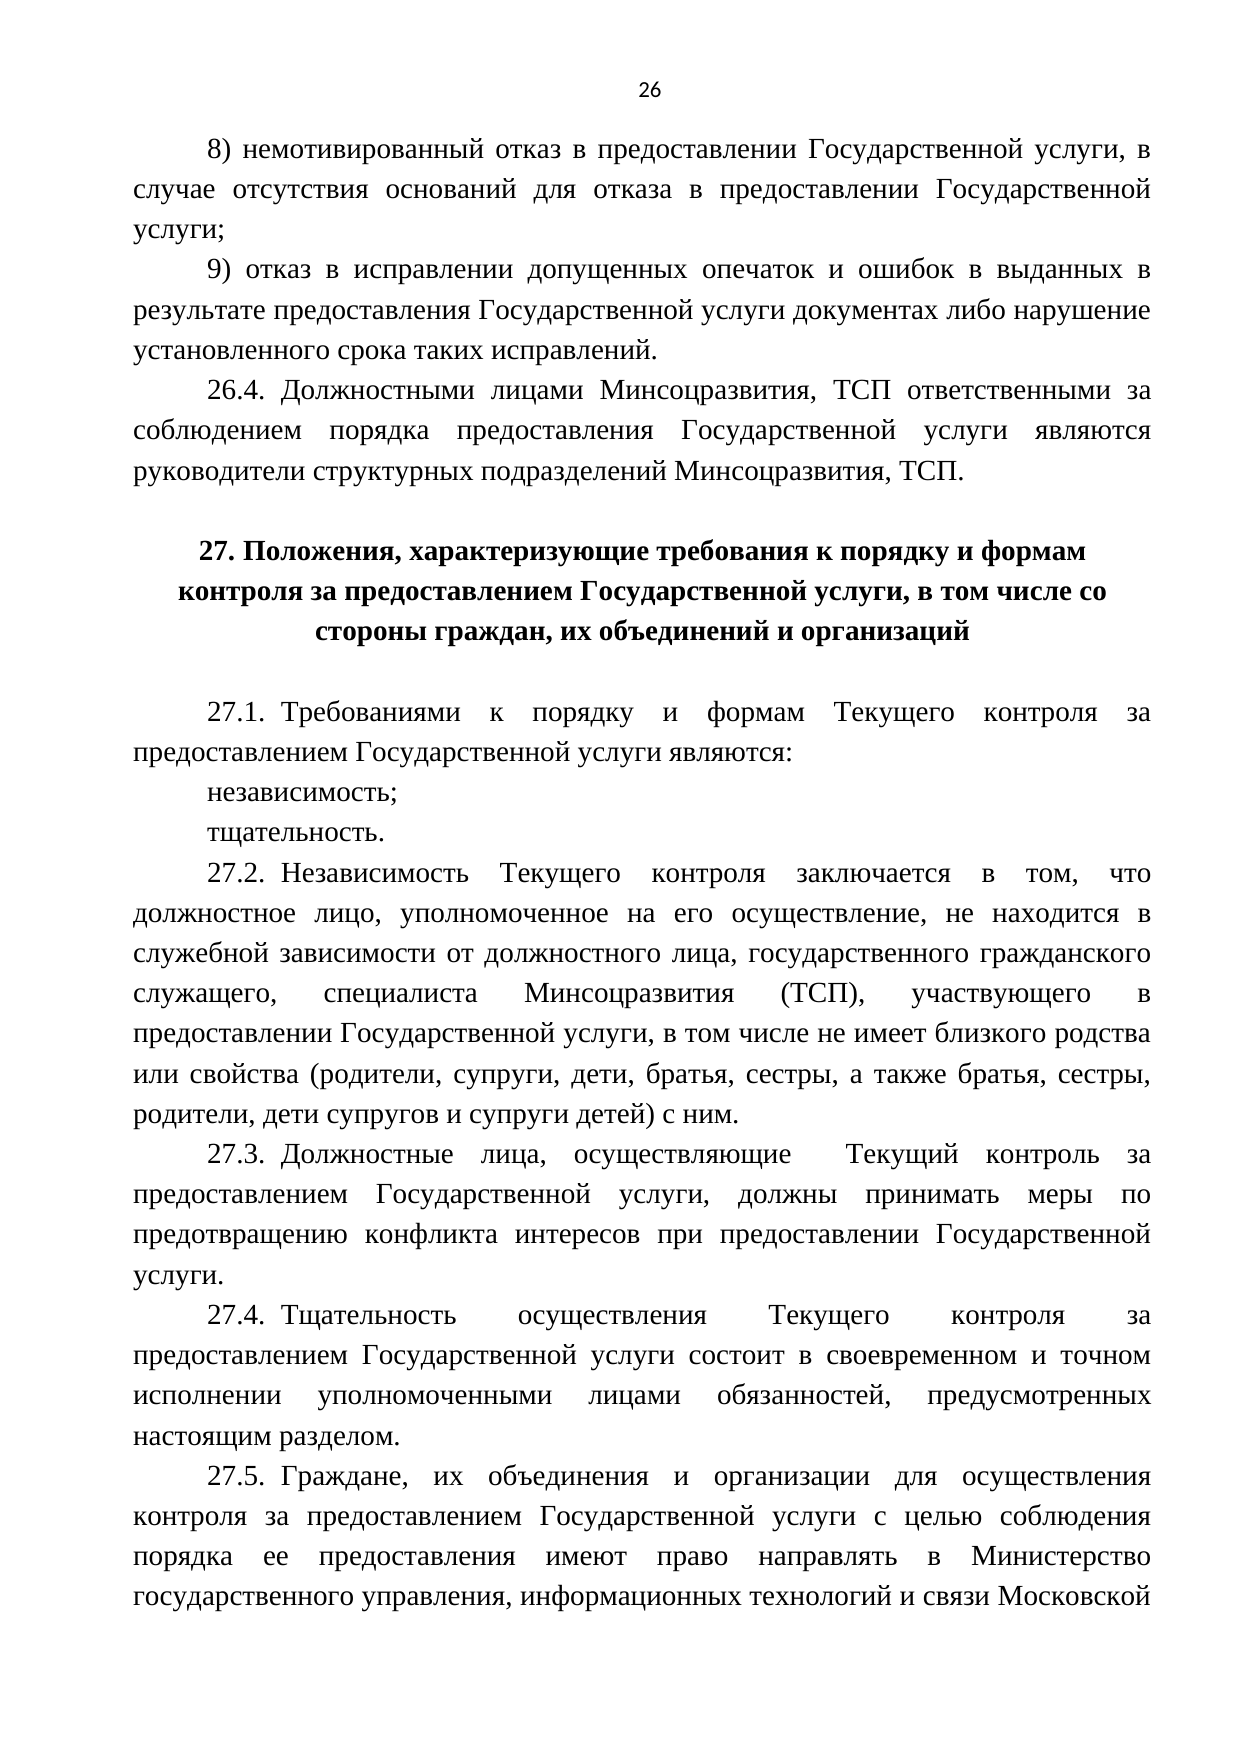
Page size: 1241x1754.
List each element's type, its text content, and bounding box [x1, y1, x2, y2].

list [133, 1458, 1152, 1612]
list Тщательность осуществления Текущего контроля за предоставлением Государственной услуги состоит в своевременном и точном исполнении уполномоченными лицами обязанностей, предусмотренных настоящим разделом. [133, 1297, 1152, 1451]
list независимость; [133, 774, 1152, 808]
list Независимость Текущего контроля заключается в том, что должностное лицо, уполномоченное на его осуществление, не находится в служебной зависимости от должностного лица, государственного гражданского служащего, специалиста Минсоцразвития (ТСП), участвующего в предоставлении Государственной услуги, в том числе не имеет близкого родства или свойства (родители, супруги, дети, братья, сестры, а также братья, сестры, родители, дети супругов и супруги детей) с ним. [133, 855, 1152, 1129]
list Должностными лицами Минсоцразвития, ТСП ответственными за соблюдением порядка предоставления Государственной услуги являются руководители структурных подразделений Минсоцразвития, ТСП. [133, 372, 1152, 486]
list Должностные лица, осуществляющие Текущий контроль за предоставлением Государственной услуги, должны принимать меры по предотвращению конфликта интересов при предоставлении Государственной услуги. [133, 1136, 1152, 1290]
list Положения, характеризующие требования к порядку и формам контроля за предоставлением Государственной услуги, в том числе со стороны граждан, их объединений и организаций [133, 533, 1152, 647]
list 8) немотивированный отказ в предоставлении Государственной услуги, в случае отсутствия оснований для отказа в предоставлении Государственной услуги; [133, 131, 1152, 245]
list 9) отказ в исправлении допущенных опечаток и ошибок в выданных в результате предоставления Государственной услуги документах либо нарушение установленного срока таких исправлений. [133, 252, 1152, 366]
list тщательность. [133, 814, 1152, 848]
list Требованиями к порядку и формам Текущего контроля за предоставлением Государственной услуги являются: [133, 694, 1152, 768]
